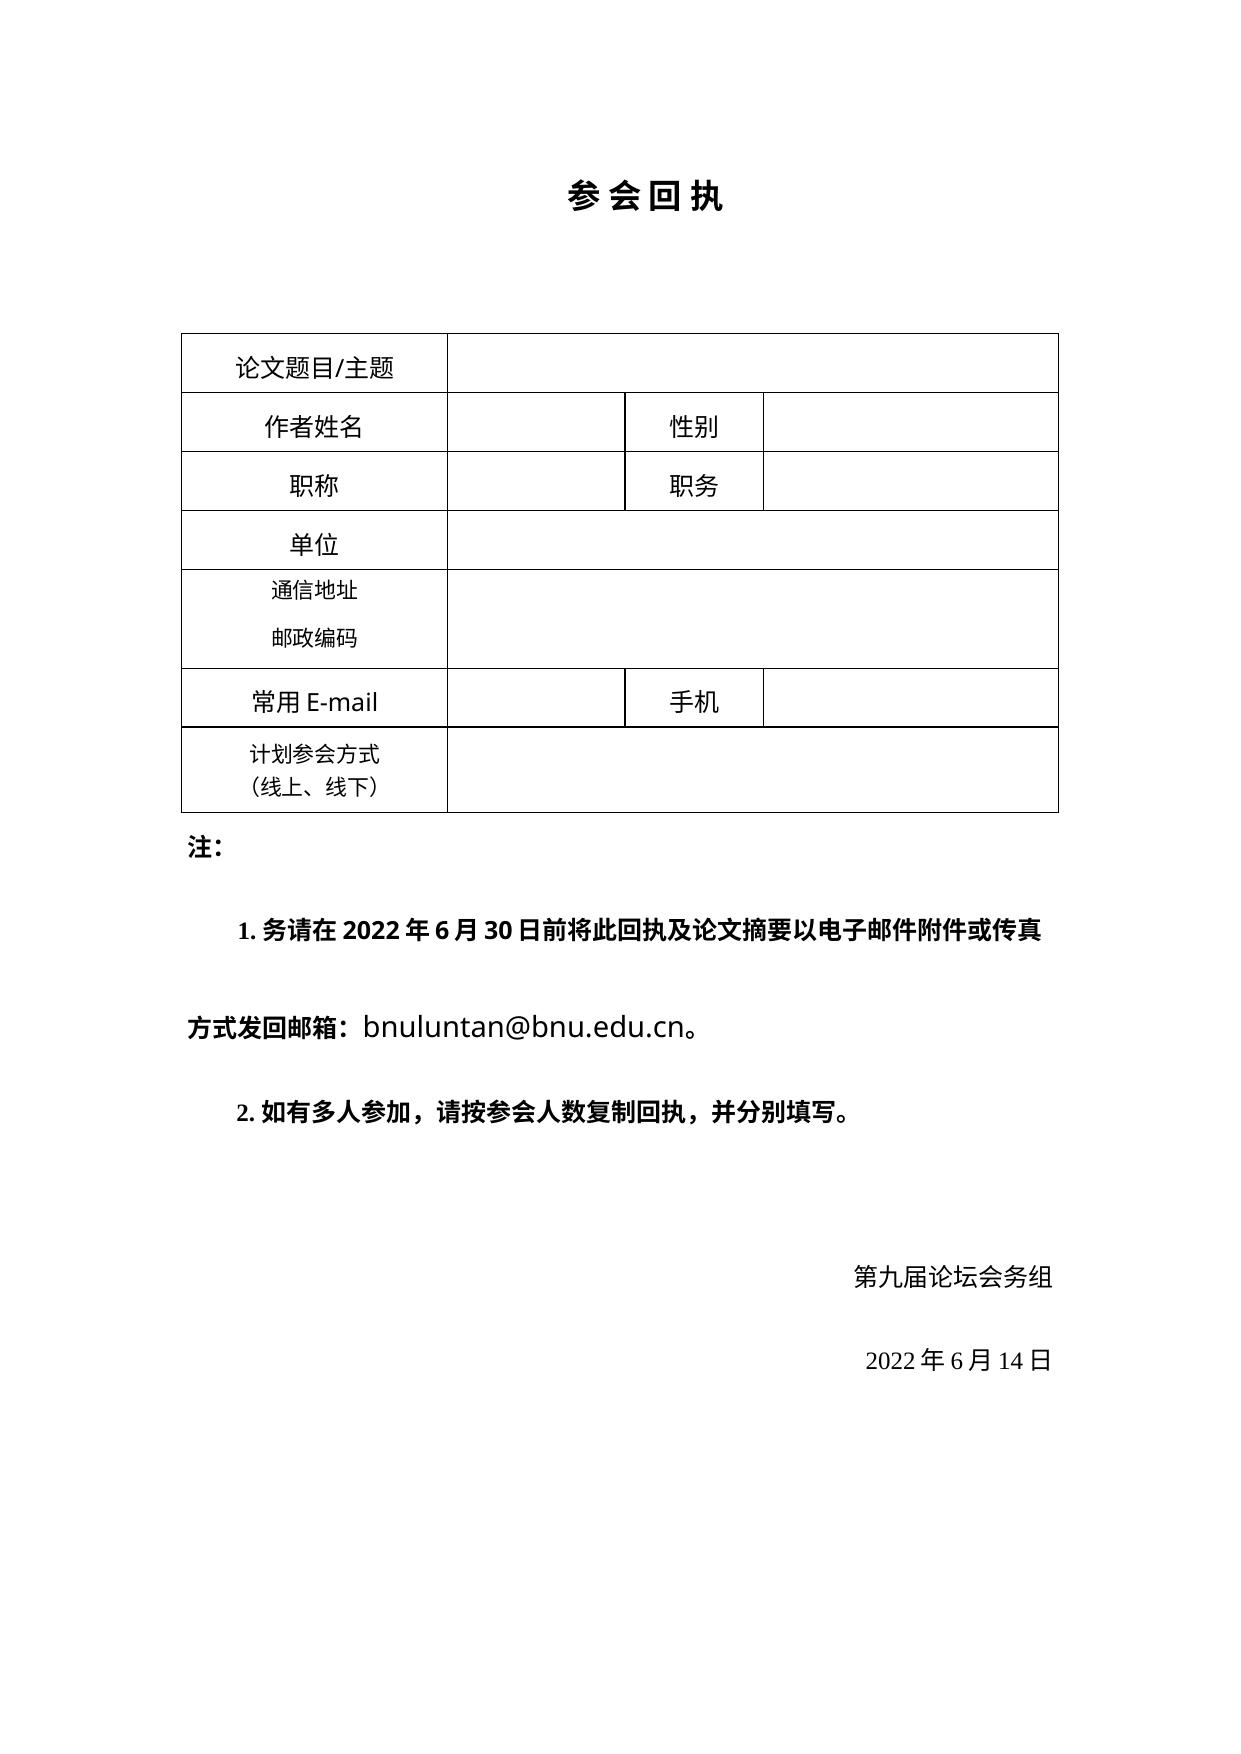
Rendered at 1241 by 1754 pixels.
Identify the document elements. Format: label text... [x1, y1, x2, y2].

table_cell [448, 570, 1058, 667]
table_cell [448, 728, 1058, 812]
table_cell 职称 [182, 452, 447, 510]
table_cell 单位 [182, 511, 447, 569]
text 1. 务请在2022年6月30日前将此回执及论文摘要以电子邮件附件或传真方式发回邮箱：bnuluntan@bnu.edu.cn。 [187, 896, 1053, 1058]
text 注： [187, 813, 1053, 878]
text 第九届论坛会务组 [187, 1243, 1053, 1308]
table_cell [448, 669, 624, 726]
table_cell 通信地址 邮政编码 [182, 570, 447, 667]
table_cell 计划参会方式 （线上、线下） [182, 728, 447, 812]
table_cell 职务 [626, 452, 763, 510]
table_cell [448, 511, 1058, 569]
table_cell [764, 669, 1058, 726]
text 2. 如有多人参加，请按参会人数复制回执，并分别填写。 [187, 1078, 1053, 1143]
table_cell [764, 452, 1058, 510]
table_header 论文题目/主题 [182, 334, 447, 392]
table_cell 手机 [626, 669, 763, 726]
table_cell [448, 452, 624, 510]
table_cell 性别 [626, 393, 763, 451]
text 2022年6月14日 [187, 1326, 1053, 1391]
text 参 会 回 执 [187, 162, 1053, 227]
table_cell [764, 393, 1058, 451]
table_cell 作者姓名 [182, 393, 447, 451]
table_cell [448, 393, 624, 451]
table_cell 常用E-mail [182, 669, 447, 726]
table_header [448, 334, 1058, 392]
